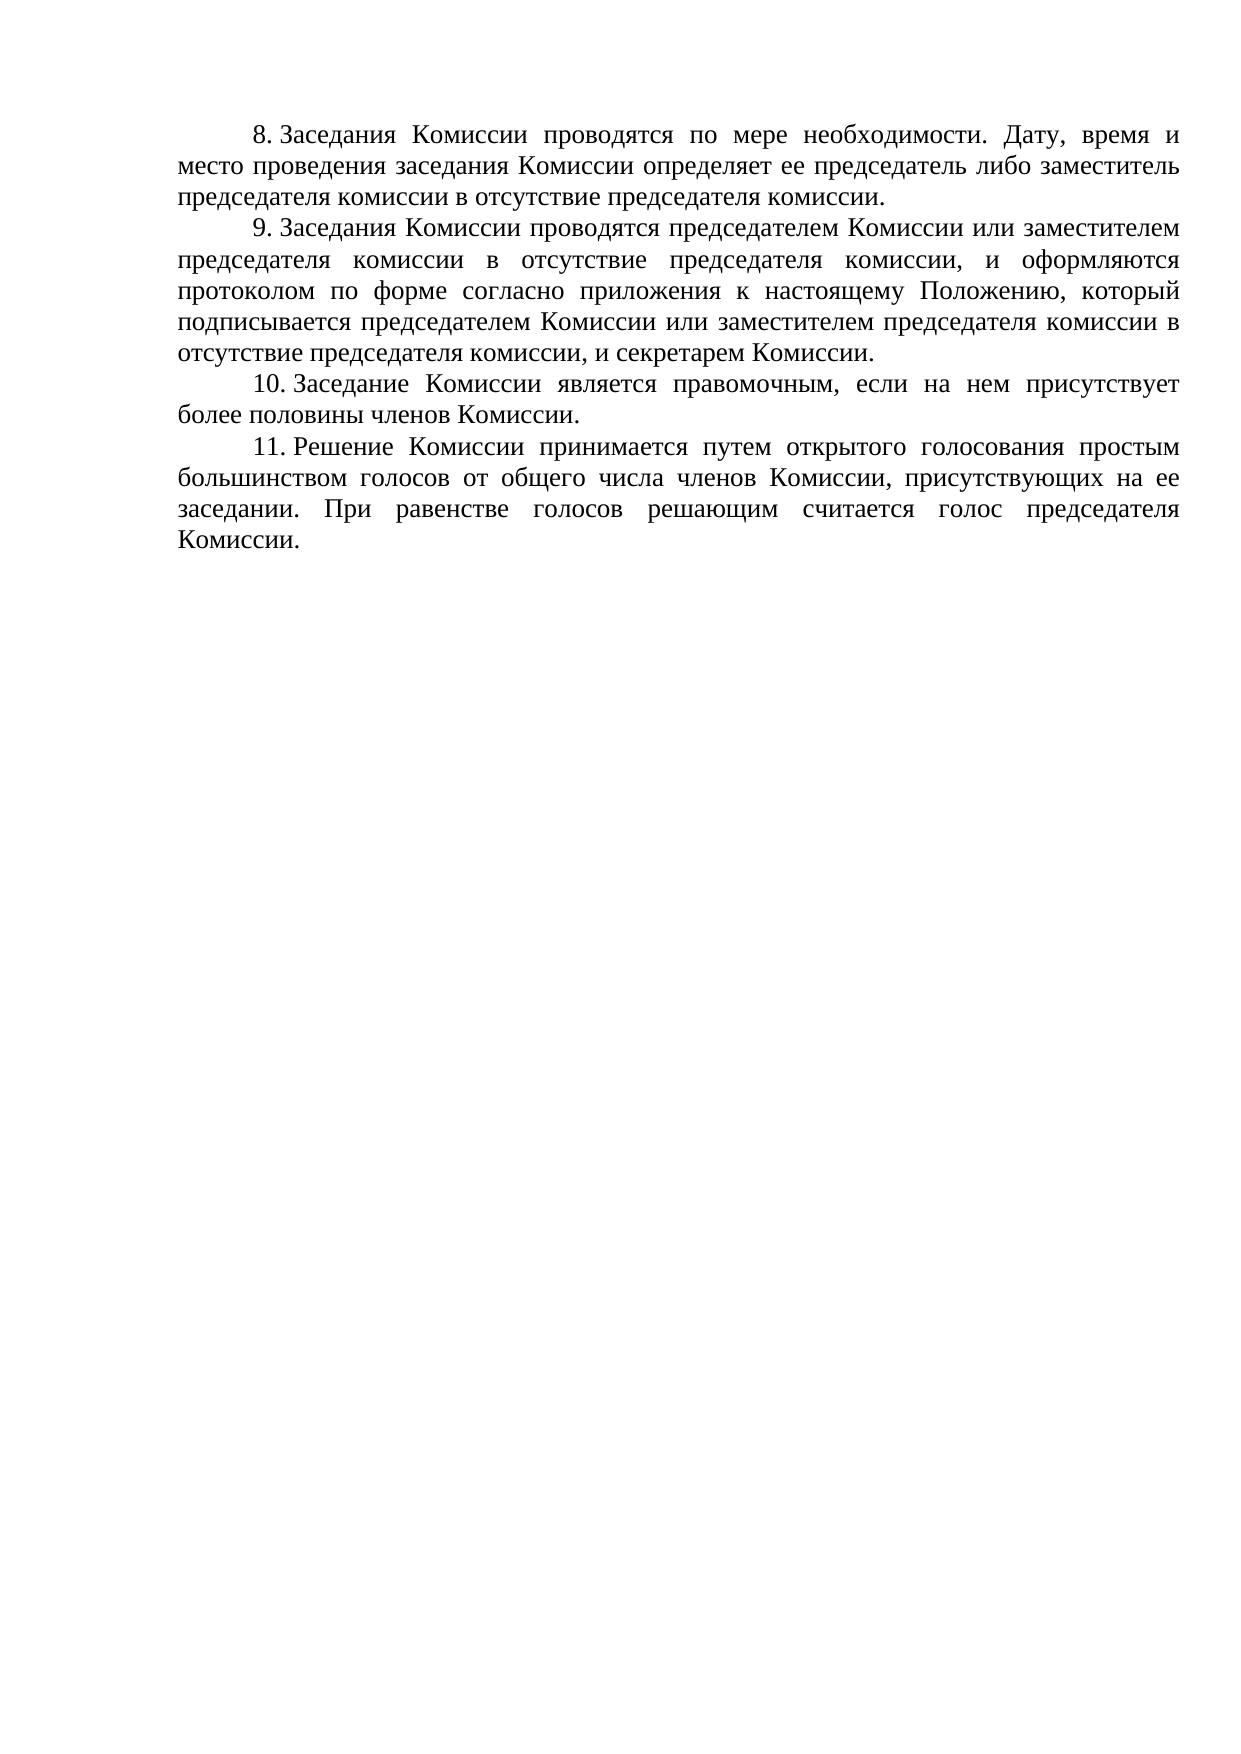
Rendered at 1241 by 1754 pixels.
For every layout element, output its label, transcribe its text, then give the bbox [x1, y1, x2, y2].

text 10. Заседание Комиссии является правомочным, если на нем присутствует более половины членов Комиссии. [177, 367, 1181, 429]
text 11. Решение Комиссии принимается путем открытого голосования простым большинством голосов от общего числа членов Комиссии, присутствующих на ее заседании. При равенстве голосов решающим считается голос председателя Комиссии. [177, 429, 1181, 554]
text 9. Заседания Комиссии проводятся председателем Комиссии или заместителем председателя комиссии в отсутствие председателя комиссии, и оформляются протоколом по форме согласно приложения к настоящему Положению, который подписывается председателем Комиссии или заместителем председателя комиссии в отсутствие председателя комиссии, и секретарем Комиссии. [177, 212, 1181, 367]
text 8. Заседания Комиссии проводятся по мере необходимости. Дату, время и место проведения заседания Комиссии определяет ее председатель либо заместитель председателя комиссии в отсутствие председателя комиссии. [177, 118, 1181, 212]
